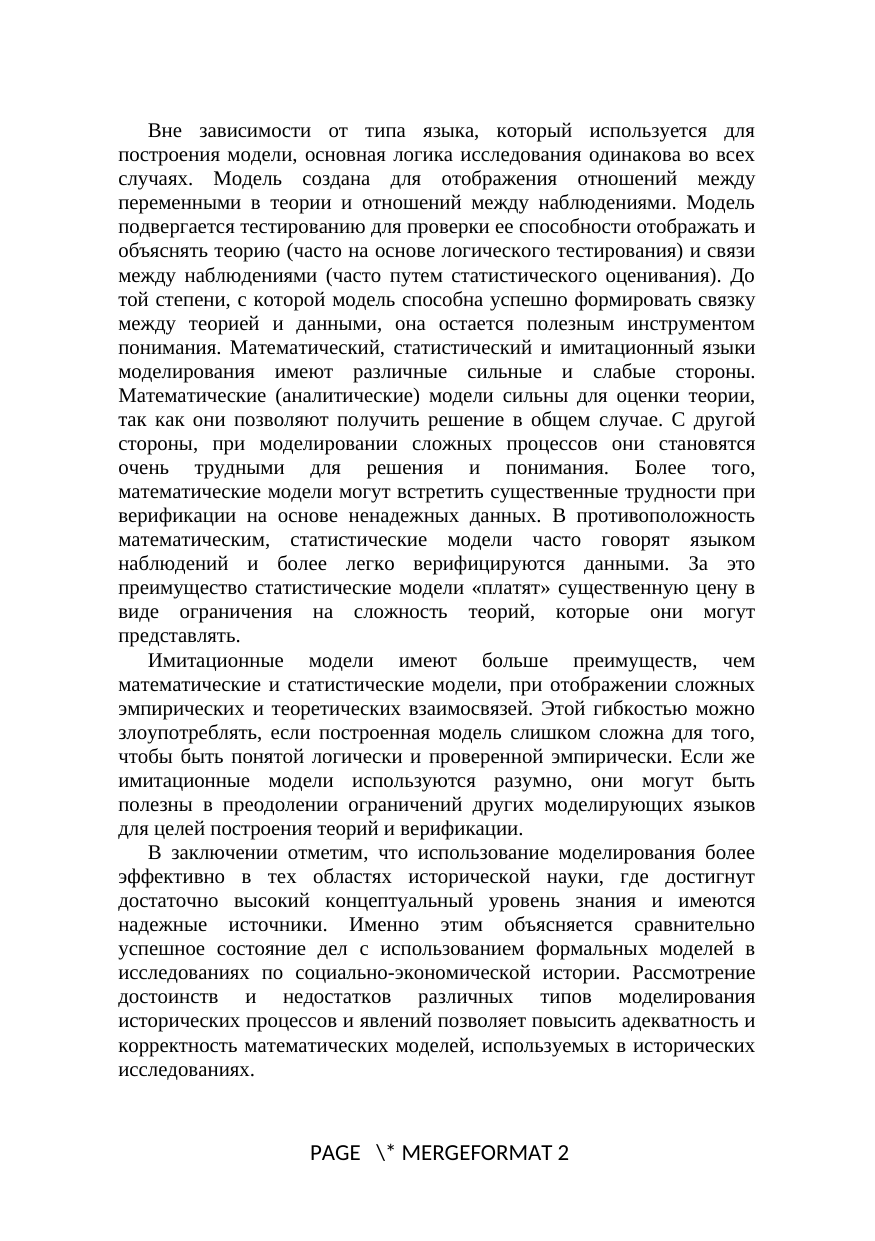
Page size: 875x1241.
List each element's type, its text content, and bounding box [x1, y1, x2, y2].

text Вне зависимости от типа языка, который используется для построения модели, основная логика исследования одинакова во всех случаях. Модель создана для отображения отношений между переменными в теории и отношений между наблюдениями. Модель подвергается тестированию для проверки ее способности отображать и объяснять теорию (часто на основе логического тестирования) и связи между наблюдениями (часто путем статистического оценивания). До той степени, с которой модель способна успешно формировать связку между теорией и данными, она остается полезным инструментом понимания. Математический, статистический и имитационный языки моделирования имеют различные сильные и слабые стороны. Математические (аналитические) модели сильны для оценки теории, так как они позволяют получить решение в общем случае. С другой стороны, при моделировании сложных процессов они становятся очень трудными для решения и понимания. Более того, математические модели могут встретить существенные трудности при верификации на основе ненадежных данных. В противоположность математическим, статистические модели часто говорят языком наблюдений и более легко верифицируются данными. За это преимущество статистические модели «платят» существенную цену в виде ограничения на сложность теорий, которые они могут представлять. [118, 118, 756, 647]
text В заключении отметим, что использование моделирования более эффективно в тех областях исторической науки, где достигнут достаточно высокий концептуальный уровень знания и имеются надежные источники. Именно этим объясняется сравнительно успешное состояние дел с использованием формальных моделей в исследованиях по социально-экономической истории. Рассмотрение достоинств и недостатков различных типов моделирования исторических процессов и явлений позволяет повысить адекватность и корректность математических моделей, используемых в исторических исследованиях. [118, 840, 756, 1081]
text Имитационные модели имеют больше преимуществ, чем математические и статистические модели, при отображении сложных эмпирических и теоретических взаимосвязей. Этой гибкостью можно злоупотреблять, если построенная модель слишком сложна для того, чтобы быть понятой логически и проверенной эмпирически. Если же имитационные модели используются разумно, они могут быть полезны в преодолении ограничений других моделирующих языков для целей построения теорий и верификации. [118, 647, 756, 840]
